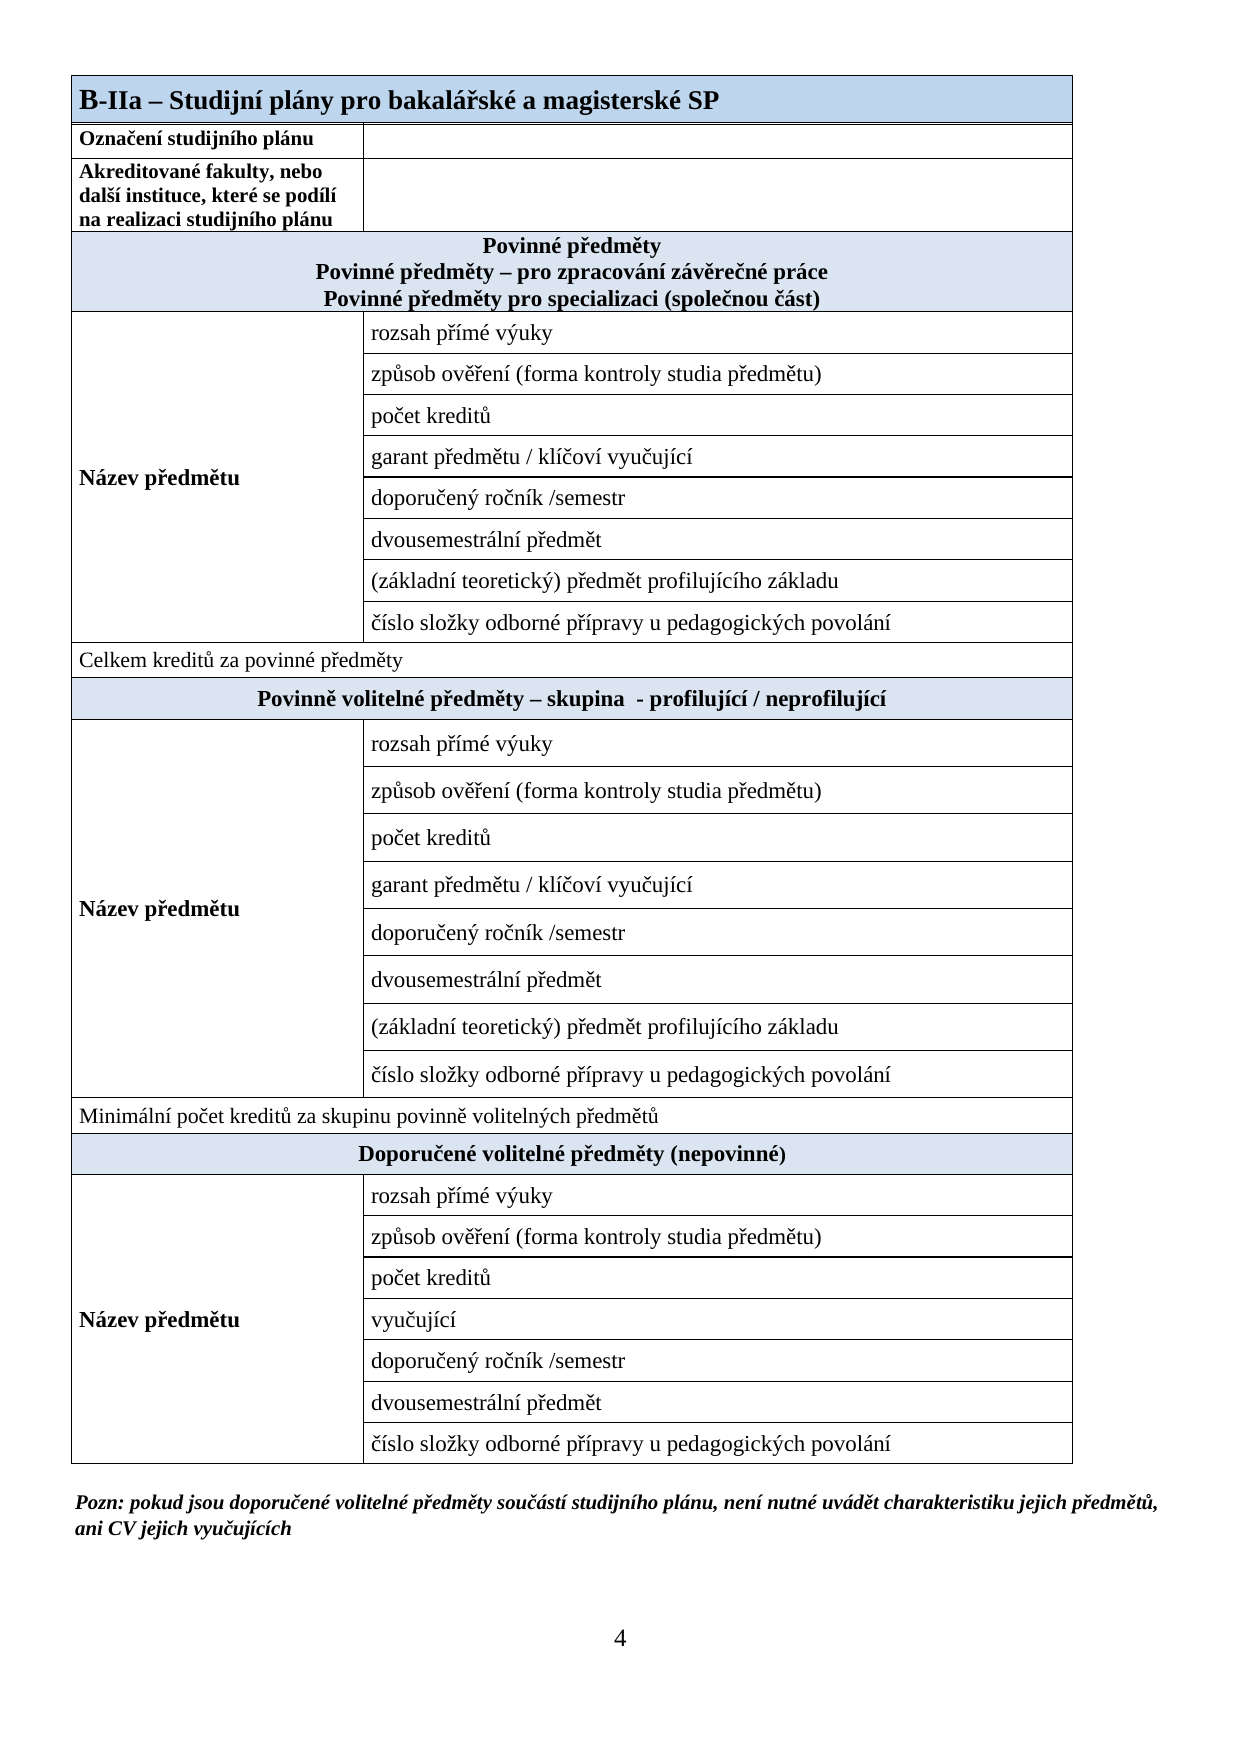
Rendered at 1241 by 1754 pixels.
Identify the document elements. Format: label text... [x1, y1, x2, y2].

table_cell číslo složky odborné přípravy u pedagogických povolání [364, 602, 1072, 642]
table_cell Označení studijního plánu [72, 125, 363, 158]
table_cell počet kreditů [364, 814, 1072, 861]
table_cell [364, 125, 1072, 158]
table_cell Celkem kreditů za povinné předměty [72, 643, 1072, 677]
table_cell dvousemestrální předmět [364, 956, 1072, 1002]
table_cell počet kreditů [364, 395, 1072, 435]
table_cell doporučený ročník /semestr [364, 1340, 1072, 1381]
table_cell Akreditované fakulty, nebo další instituce, které se podílí na realizaci studijního plánu [72, 159, 363, 231]
table_cell rozsah přímé výuky [364, 312, 1072, 352]
table_cell způsob ověření (forma kontroly studia předmětu) [364, 1216, 1072, 1256]
table_cell Povinné předměty Povinné předměty – pro zpracování závěrečné práce Povinné předměty pro specializaci (společnou část) [72, 232, 1072, 311]
table_cell Název předmětu [72, 720, 363, 1097]
table_header B-IIa – Studijní plány pro bakalářské a magisterské SP [72, 76, 1072, 122]
table_cell číslo složky odborné přípravy u pedagogických povolání [364, 1423, 1072, 1463]
table_cell doporučený ročník /semestr [364, 478, 1072, 518]
table_cell Název předmětu [72, 1175, 363, 1463]
table_cell doporučený ročník /semestr [364, 909, 1072, 955]
table_cell vyučující [364, 1299, 1072, 1339]
table_cell způsob ověření (forma kontroly studia předmětu) [364, 354, 1072, 394]
table_cell způsob ověření (forma kontroly studia předmětu) [364, 767, 1072, 813]
text Pozn: pokud jsou doporučené volitelné předměty součástí studijního plánu, není nutné uvádět charakteristiku jejich předmětů, ani CV jejich vyučujících [75, 1490, 1165, 1540]
table_cell (základní teoretický) předmět profilujícího základu [364, 560, 1072, 601]
table_cell rozsah přímé výuky [364, 720, 1072, 766]
table_cell Název předmětu [72, 312, 363, 642]
table_cell počet kreditů [364, 1258, 1072, 1298]
table_cell rozsah přímé výuky [364, 1175, 1072, 1215]
table_cell Povinně volitelné předměty – skupina - profilující / neprofilující [72, 678, 1072, 719]
table_cell Doporučené volitelné předměty (nepovinné) [72, 1134, 1072, 1174]
table_cell Minimální počet kreditů za skupinu povinně volitelných předmětů [72, 1098, 1072, 1132]
table_cell dvousemestrální předmět [364, 519, 1072, 559]
table_cell [364, 159, 1072, 231]
table_cell garant předmětu / klíčoví vyučující [364, 862, 1072, 908]
table_cell číslo složky odborné přípravy u pedagogických povolání [364, 1051, 1072, 1097]
table_cell dvousemestrální předmět [364, 1382, 1072, 1422]
table_cell (základní teoretický) předmět profilujícího základu [364, 1004, 1072, 1050]
table_cell garant předmětu / klíčoví vyučující [364, 436, 1072, 476]
